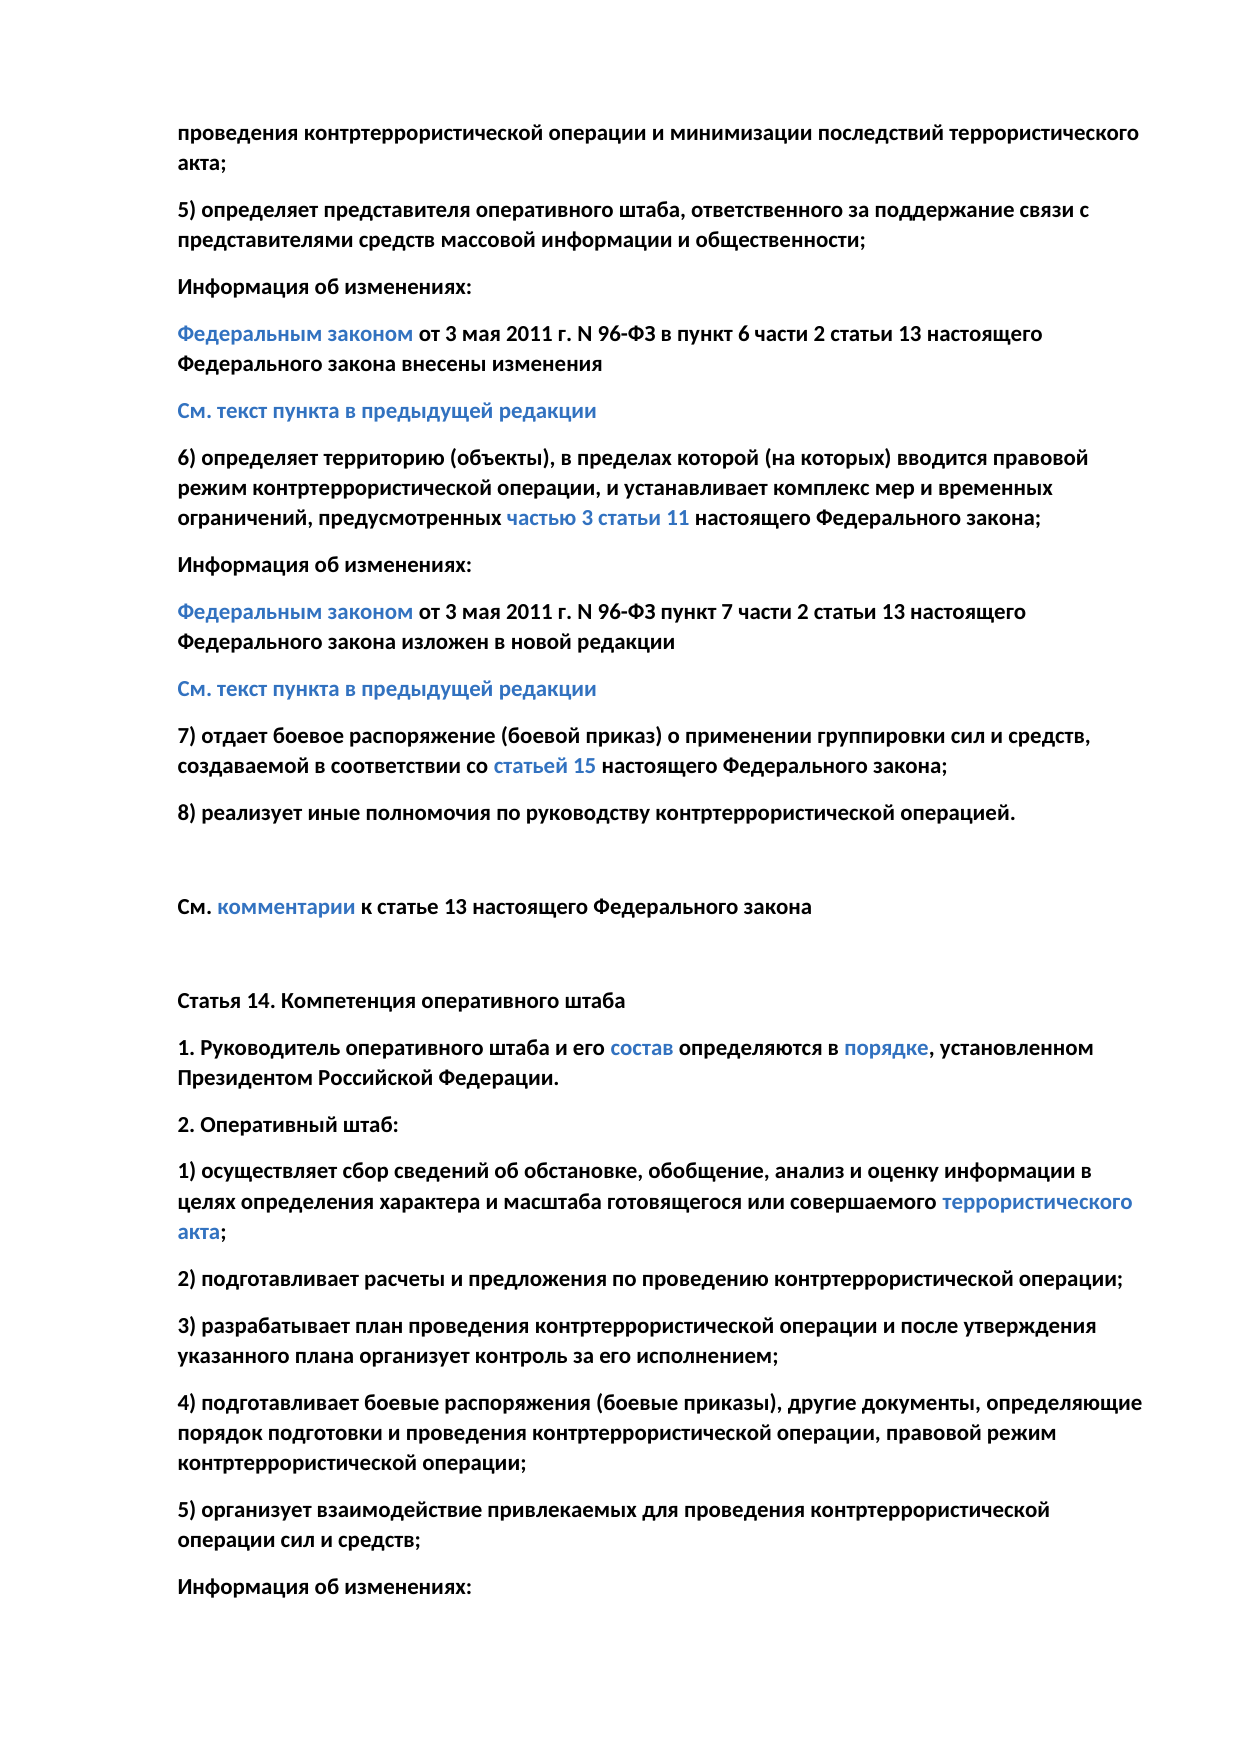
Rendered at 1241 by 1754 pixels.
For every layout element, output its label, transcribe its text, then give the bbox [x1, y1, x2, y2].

text См. текст пункта в предыдущей редакции [177, 396, 1152, 424]
text Федеральным законом от 3 мая 2011 г. N 96-ФЗ в пункт 6 части 2 статьи 13 настоящего Федерального закона внесены изменения [177, 319, 1152, 377]
text Информация об изменениях: [177, 1572, 1152, 1600]
text 3) разрабатывает план проведения контртеррористической операции и после утверждения указанного плана организует контроль за его исполнением; [177, 1311, 1152, 1369]
text 4) подготавливает боевые распоряжения (боевые приказы), другие документы, определяющие порядок подготовки и проведения контртеррористической операции, правовой режим контртеррористической операции; [177, 1388, 1152, 1476]
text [177, 118, 1152, 176]
text См. текст пункта в предыдущей редакции [177, 674, 1152, 702]
text 6) определяет территорию (объекты), в пределах которой (на которых) вводится правовой режим контртеррористической операции, и устанавливает комплекс мер и временных ограничений, предусмотренных частью 3 статьи 11 настоящего Федерального закона; [177, 443, 1152, 532]
text Информация об изменениях: [177, 550, 1152, 578]
text Федеральным законом от 3 мая 2011 г. N 96-ФЗ пункт 7 части 2 статьи 13 настоящего Федерального закона изложен в новой редакции [177, 597, 1152, 656]
text 1. Руководитель оперативного штаба и его состав определяются в порядке, установленном Президентом Российской Федерации. [177, 1033, 1152, 1091]
text 5) организует взаимодействие привлекаемых для проведения контртеррористической операции сил и средств; [177, 1495, 1152, 1553]
text 8) реализует иные полномочия по руководству контртеррористической операцией. [177, 798, 1152, 826]
text 1) осуществляет сбор сведений об обстановке, обобщение, анализ и оценку информации в целях определения характера и масштаба готовящегося или совершаемого террористического акта; [177, 1157, 1152, 1245]
text Статья 14. Компетенция оперативного штаба [177, 986, 1152, 1014]
text 2. Оперативный штаб: [177, 1110, 1152, 1138]
text 2) подготавливает расчеты и предложения по проведению контртеррористической операции; [177, 1264, 1152, 1292]
text 7) отдает боевое распоряжение (боевой приказ) о применении группировки сил и средств, создаваемой в соответствии со статьей 15 настоящего Федерального закона; [177, 721, 1152, 779]
text См. комментарии к статье 13 настоящего Федерального закона [177, 892, 1152, 920]
text Информация об изменениях: [177, 272, 1152, 300]
text 5) определяет представителя оперативного штаба, ответственного за поддержание связи с представителями средств массовой информации и общественности; [177, 195, 1152, 253]
